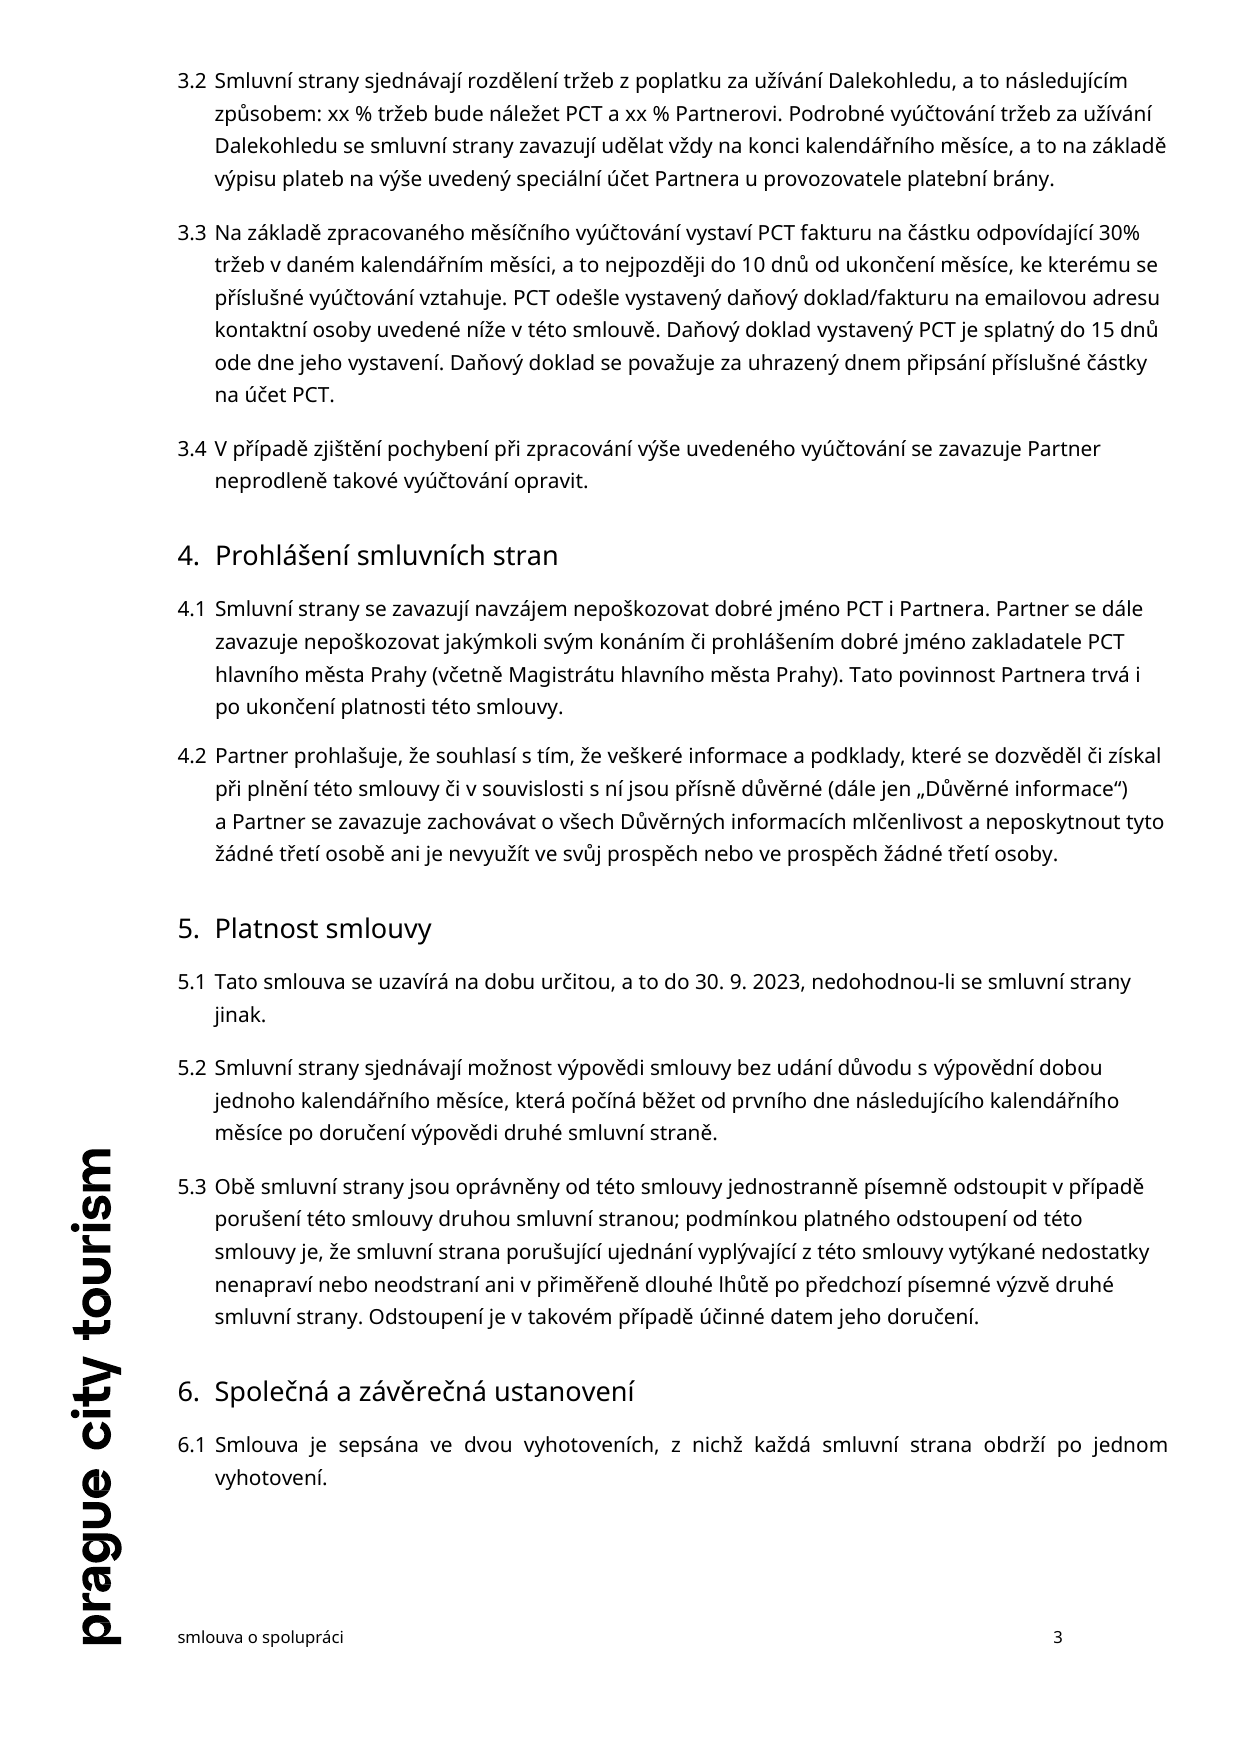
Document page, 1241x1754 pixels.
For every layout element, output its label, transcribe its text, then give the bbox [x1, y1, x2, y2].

subtitle Společná a závěrečná ustanovení [177, 1372, 1169, 1409]
list Smluvní strany sjednávají rozdělení tržeb z poplatku za užívání Dalekohledu, a to následujícím způsobem: xx % tržeb bude náležet PCT a xx % Partnerovi. Podrobné vyúčtování tržeb za užívání Dalekohledu se smluvní strany zavazují udělat vždy na konci kalendářního měsíce, a to na základě výpisu plateb na výše uvedený speciální účet Partnera u provozovatele platební brány. [177, 66, 1169, 193]
subtitle Prohlášení smluvních stran [177, 537, 1169, 574]
list Partner prohlašuje, že souhlasí s tím, že veškeré informace a podklady, které se dozvěděl či získal při plnění této smlouvy či v souvislosti s ní jsou přísně důvěrné (dále jen „Důvěrné informace“) a Partner se zavazuje zachovávat o všech Důvěrných informacích mlčenlivost a neposkytnout tyto žádné třetí osobě ani je nevyužít ve svůj prospěch nebo ve prospěch žádné třetí osoby. [177, 742, 1169, 868]
list V případě zjištění pochybení při zpracování výše uvedeného vyúčtování se zavazuje Partner neprodleně takové vyúčtování opravit. [177, 434, 1169, 495]
list Smluvní strany sjednávají možnost výpovědi smlouvy bez udání důvodu s výpovědní dobou jednoho kalendářního měsíce, která počíná běžet od prvního dne následujícího kalendářního měsíce po doručení výpovědi druhé smluvní straně. [177, 1053, 1169, 1147]
list Tato smlouva se uzavírá na dobu určitou, a to do 30. 9. 2023, nedohodnou-li se smluvní strany jinak. [177, 967, 1169, 1028]
list Na základě zpracovaného měsíčního vyúčtování vystaví PCT fakturu na částku odpovídající 30% tržeb v daném kalendářním měsíci, a to nejpozději do 10 dnů od ukončení měsíce, ke kterému se příslušné vyúčtování vztahuje. PCT odešle vystavený daňový doklad/fakturu na emailovou adresu kontaktní osoby uvedené níže v této smlouvě. Daňový doklad vystavený PCT je splatný do 15 dnů ode dne jeho vystavení. Daňový doklad se považuje za uhrazený dnem připsání příslušné částky na účet PCT. [177, 218, 1169, 409]
list Smlouva je sepsána ve dvou vyhotoveních, z nichž každá smluvní strana obdrží po jednom vyhotovení. [177, 1430, 1169, 1491]
subtitle Platnost smlouvy [177, 909, 1169, 946]
list Obě smluvní strany jsou oprávněny od této smlouvy jednostranně písemně odstoupit v případě porušení této smlouvy druhou smluvní stranou; podmínkou platného odstoupení od této smlouvy je, že smluvní strana porušující ujednání vyplývající z této smlouvy vytýkané nedostatky nenapraví nebo neodstraní ani v přiměřeně dlouhé lhůtě po předchozí písemné výzvě druhé smluvní strany. Odstoupení je v takovém případě účinné datem jeho doručení. [177, 1172, 1169, 1331]
list Smluvní strany se zavazují navzájem nepoškozovat dobré jméno PCT i Partnera. Partner se dále zavazuje nepoškozovat jakýmkoli svým konáním či prohlášením dobré jméno zakladatele PCT hlavního města Prahy (včetně Magistrátu hlavního města Prahy). Tato povinnost Partnera trvá i po ukončení platnosti této smlouvy. [177, 594, 1169, 721]
